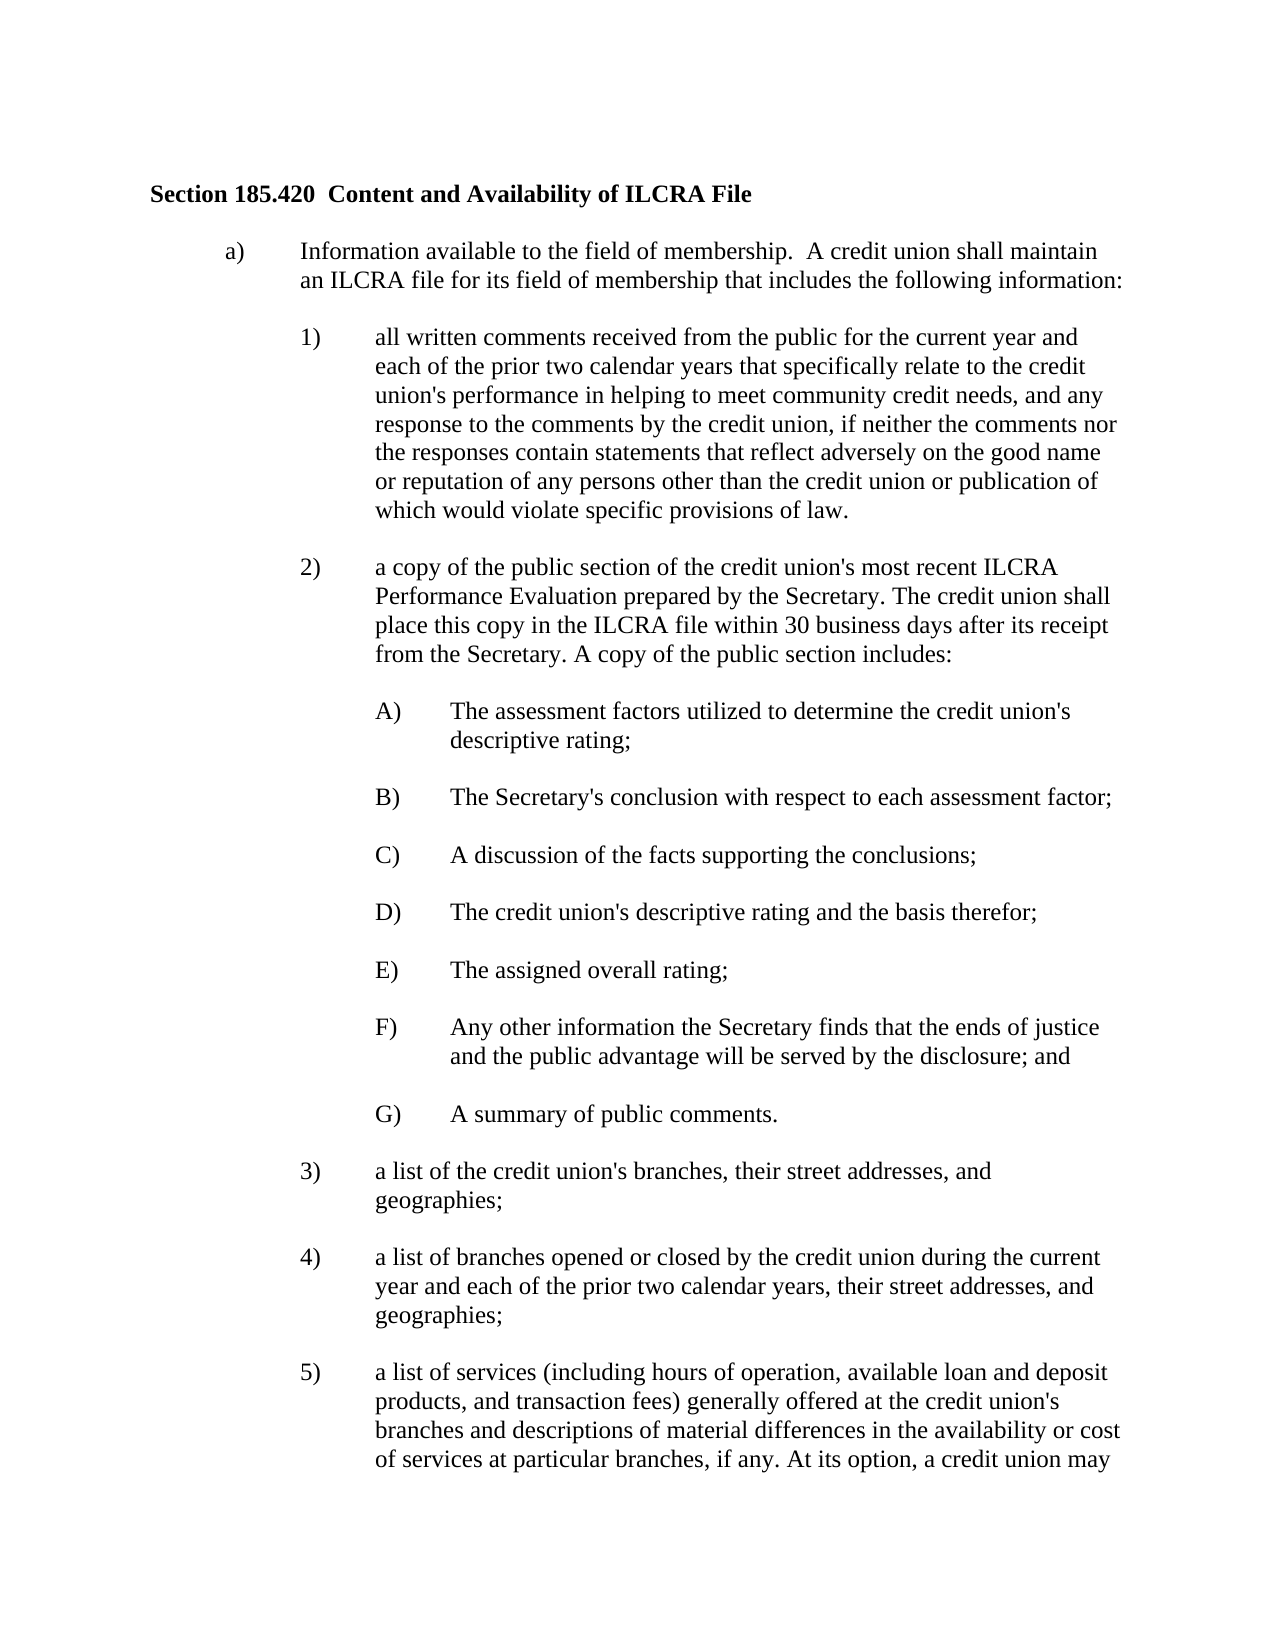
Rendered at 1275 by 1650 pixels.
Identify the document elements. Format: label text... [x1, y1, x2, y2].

text F) Any other information the Secretary finds that the ends of justice and the public advantage will be served by the disclosure; and [375, 1012, 1125, 1070]
text Section 185.420 Content and Availability of ILCRA File [150, 179, 1125, 207]
text B) The Secretary's conclusion with respect to each assessment factor; [375, 782, 1125, 811]
text A) The assessment factors utilized to determine the credit union's descriptive rating; [375, 696, 1125, 754]
text 1) all written comments received from the public for the current year and each of the prior two calendar years that specifically relate to the credit union's performance in helping to meet community credit needs, and any response to the comments by the credit union, if neither the comments nor the responses contain statements that reflect adversely on the good name or reputation of any persons other than the credit union or publication of which would violate specific provisions of law. [300, 322, 1125, 524]
text C) A discussion of the facts supporting the conclusions; [375, 840, 1125, 869]
text D) The credit union's descriptive rating and the basis therefor; [375, 897, 1125, 926]
text 3) a list of the credit union's branches, their street addresses, and geographies; [300, 1156, 1125, 1214]
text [300, 1357, 1125, 1472]
text E) The assigned overall rating; [375, 955, 1125, 984]
text 4) a list of branches opened or closed by the credit union during the current year and each of the prior two calendar years, their street addresses, and geographies; [300, 1242, 1125, 1329]
text a) Information available to the field of membership. A credit union shall maintain an ILCRA file for its field of membership that includes the following information: [225, 236, 1125, 294]
text 2) a copy of the public section of the credit union's most recent ILCRA Performance Evaluation prepared by the Secretary. The credit union shall place this copy in the ILCRA file within 30 business days after its receipt from the Secretary. A copy of the public section includes: [300, 552, 1125, 667]
text G) A summary of public comments. [375, 1099, 1125, 1127]
